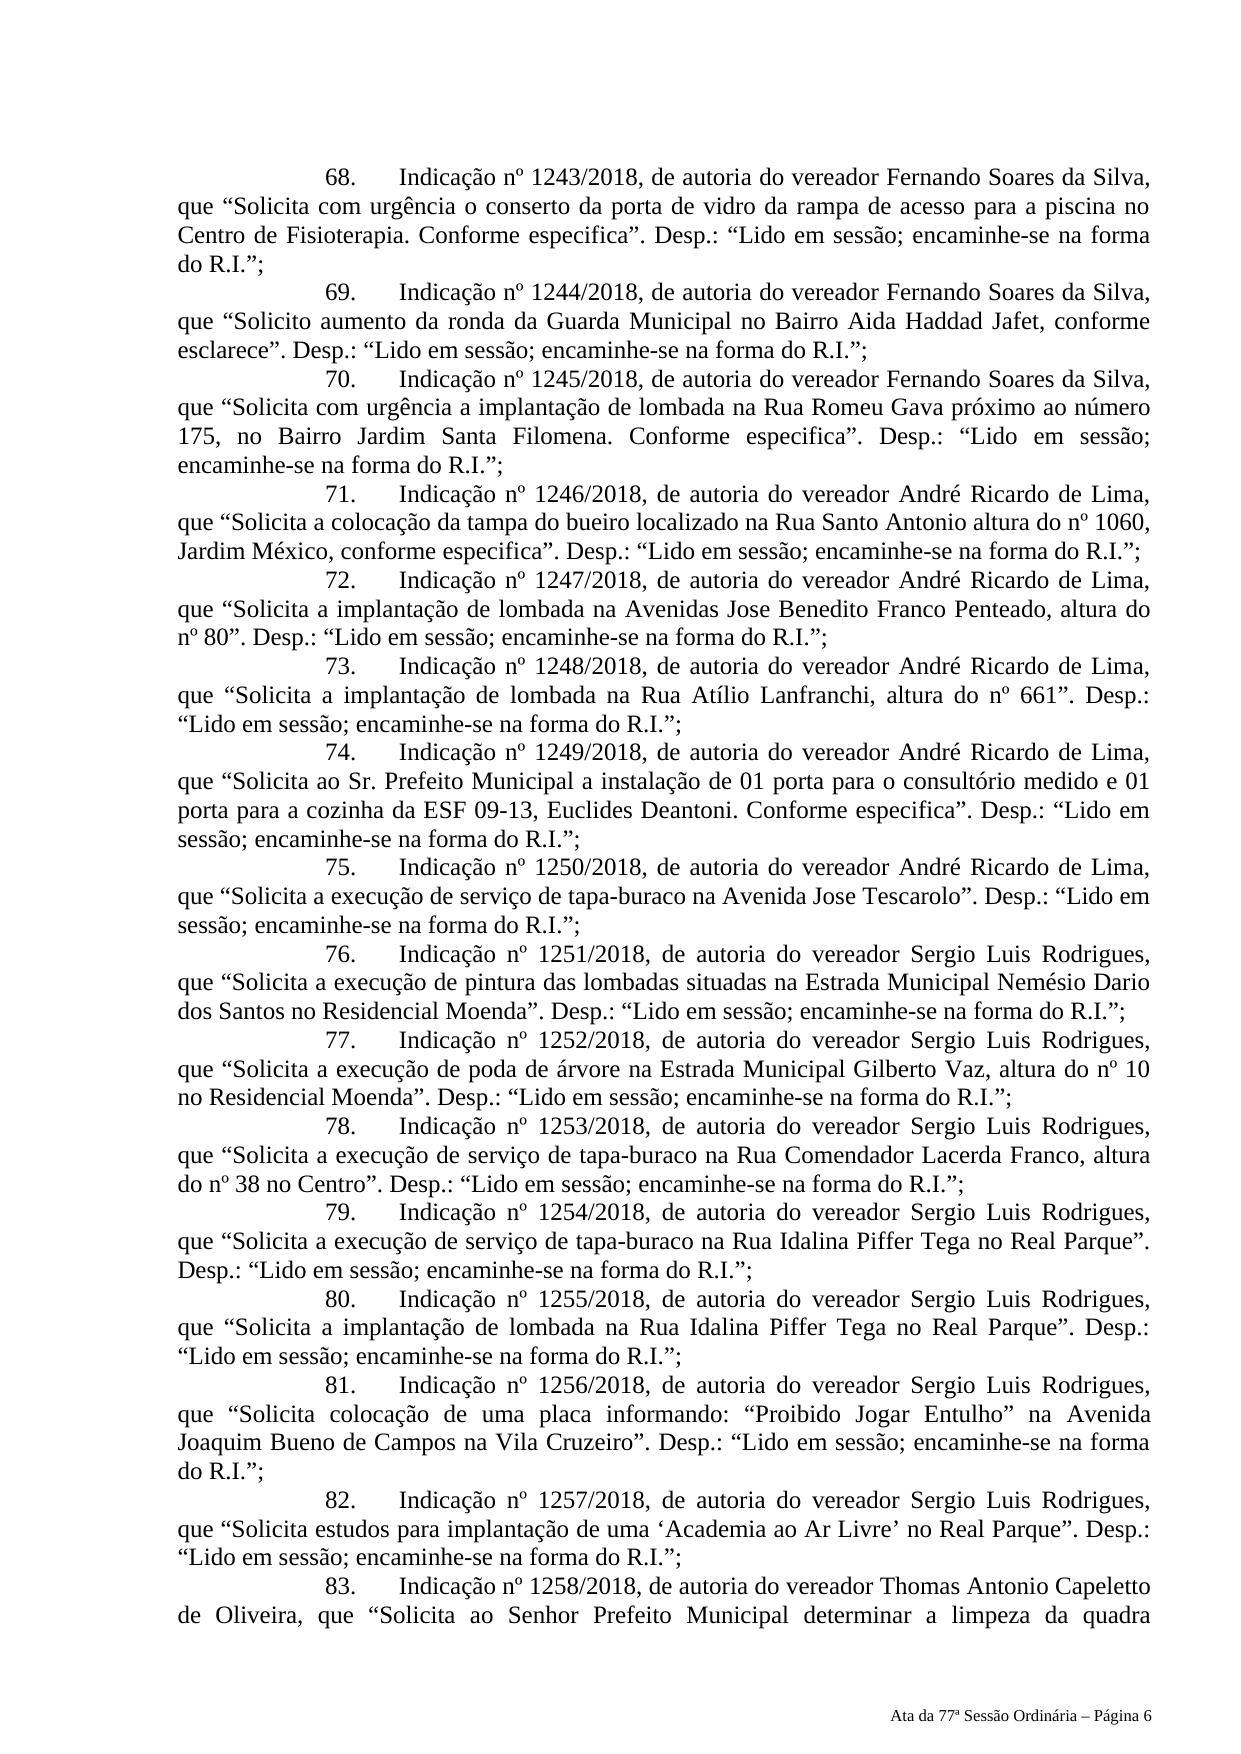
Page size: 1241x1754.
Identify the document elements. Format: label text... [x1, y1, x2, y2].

list Indicação nº 1246/2018, de autoria do vereador André Ricardo de Lima, que “Solicita a colocação da tampa do bueiro localizado na Rua Santo Antonio altura do nº 1060, Jardim México, conforme especifica”. Desp.: “Lido em sessão; encaminhe-se na forma do R.I.”; [177, 479, 1152, 565]
list Indicação nº 1252/2018, de autoria do vereador Sergio Luis Rodrigues, que “Solicita a execução de poda de árvore na Estrada Municipal Gilberto Vaz, altura do nº 10 no Residencial Moenda”. Desp.: “Lido em sessão; encaminhe-se na forma do R.I.”; [177, 1025, 1152, 1111]
list Indicação nº 1254/2018, de autoria do vereador Sergio Luis Rodrigues, que “Solicita a execução de serviço de tapa-buraco na Rua Idalina Piffer Tega no Real Parque”. Desp.: “Lido em sessão; encaminhe-se na forma do R.I.”; [177, 1197, 1152, 1284]
list Indicação nº 1257/2018, de autoria do vereador Sergio Luis Rodrigues, que “Solicita estudos para implantação de uma ‘Academia ao Ar Livre’ no Real Parque”. Desp.: “Lido em sessão; encaminhe-se na forma do R.I.”; [177, 1485, 1152, 1571]
list Indicação nº 1245/2018, de autoria do vereador Fernando Soares da Silva, que “Solicita com urgência a implantação de lombada na Rua Romeu Gava próximo ao número 175, no Bairro Jardim Santa Filomena. Conforme especifica”. Desp.: “Lido em sessão; encaminhe-se na forma do R.I.”; [177, 364, 1152, 479]
list Indicação nº 1243/2018, de autoria do vereador Fernando Soares da Silva, que “Solicita com urgência o conserto da porta de vidro da rampa de acesso para a piscina no Centro de Fisioterapia. Conforme especifica”. Desp.: “Lido em sessão; encaminhe-se na forma do R.I.”; [177, 162, 1152, 277]
list Indicação nº 1247/2018, de autoria do vereador André Ricardo de Lima, que “Solicita a implantação de lombada na Avenidas Jose Benedito Franco Penteado, altura do nº 80”. Desp.: “Lido em sessão; encaminhe-se na forma do R.I.”; [177, 565, 1152, 651]
list Indicação nº 1249/2018, de autoria do vereador André Ricardo de Lima, que “Solicita ao Sr. Prefeito Municipal a instalação de 01 porta para o consultório medido e 01 porta para a cozinha da ESF 09-13, Euclides Deantoni. Conforme especifica”. Desp.: “Lido em sessão; encaminhe-se na forma do R.I.”; [177, 737, 1152, 852]
list Indicação nº 1253/2018, de autoria do vereador Sergio Luis Rodrigues, que “Solicita a execução de serviço de tapa-buraco na Rua Comendador Lacerda Franco, altura do nº 38 no Centro”. Desp.: “Lido em sessão; encaminhe-se na forma do R.I.”; [177, 1111, 1152, 1197]
list Indicação nº 1250/2018, de autoria do vereador André Ricardo de Lima, que “Solicita a execução de serviço de tapa-buraco na Avenida Jose Tescarolo”. Desp.: “Lido em sessão; encaminhe-se na forma do R.I.”; [177, 852, 1152, 939]
list Indicação nº 1255/2018, de autoria do vereador Sergio Luis Rodrigues, que “Solicita a implantação de lombada na Rua Idalina Piffer Tega no Real Parque”. Desp.: “Lido em sessão; encaminhe-se na forma do R.I.”; [177, 1284, 1152, 1370]
list Indicação nº 1248/2018, de autoria do vereador André Ricardo de Lima, que “Solicita a implantação de lombada na Rua Atílio Lanfranchi, altura do nº 661”. Desp.: “Lido em sessão; encaminhe-se na forma do R.I.”; [177, 651, 1152, 737]
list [177, 1571, 1152, 1629]
list Indicação nº 1251/2018, de autoria do vereador Sergio Luis Rodrigues, que “Solicita a execução de pintura das lombadas situadas na Estrada Municipal Nemésio Dario dos Santos no Residencial Moenda”. Desp.: “Lido em sessão; encaminhe-se na forma do R.I.”; [177, 939, 1152, 1025]
list Indicação nº 1244/2018, de autoria do vereador Fernando Soares da Silva, que “Solicito aumento da ronda da Guarda Municipal no Bairro Aida Haddad Jafet, conforme esclarece”. Desp.: “Lido em sessão; encaminhe-se na forma do R.I.”; [177, 277, 1152, 364]
list Indicação nº 1256/2018, de autoria do vereador Sergio Luis Rodrigues, que “Solicita colocação de uma placa informando: “Proibido Jogar Entulho” na Avenida Joaquim Bueno de Campos na Vila Cruzeiro”. Desp.: “Lido em sessão; encaminhe-se na forma do R.I.”; [177, 1370, 1152, 1485]
